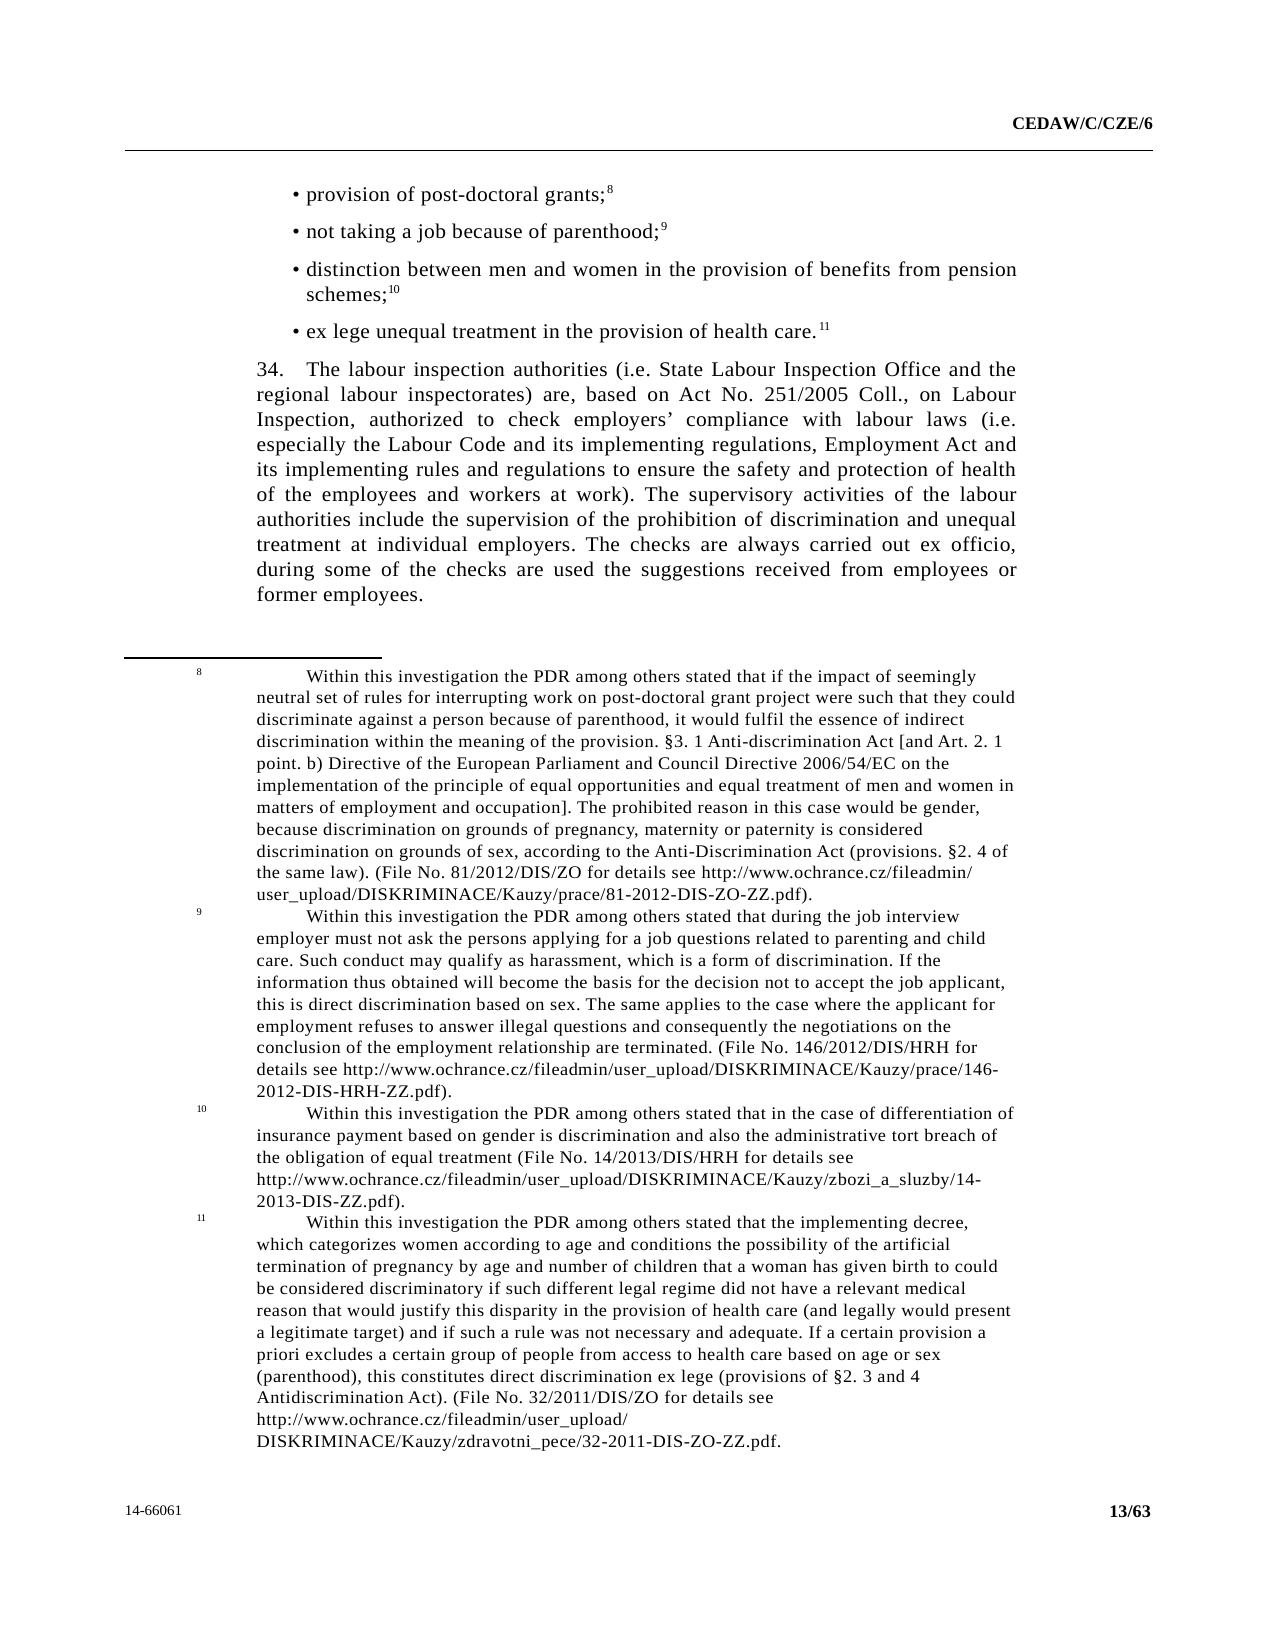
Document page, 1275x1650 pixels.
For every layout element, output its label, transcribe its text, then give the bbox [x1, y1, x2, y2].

text • ex lege unequal treatment in the provision of health care. [256, 319, 1018, 344]
text • distinction between men and women in the provision of benefits from pension schemes; [256, 256, 1018, 306]
text • provision of post-doctoral grants; [256, 181, 1018, 206]
text • not taking a job because of parenthood; [256, 219, 1018, 244]
text 34. The labour inspection authorities (i.e. State Labour Inspection Office and the regional labour inspectorates) are, based on Act No. 251/2005 Coll., on Labour Inspection, authorized to check employers’ compliance with labour laws (i.e. especially the Labour Code and its implementing regulations, Employment Act and its implementing rules and regulations to ensure the safety and protection of health of the employees and workers at work). The supervisory activities of the labour authorities include the supervision of the prohibition of discrimination and unequal treatment at individual employers. The checks are always carried out ex officio, during some of the checks are used the suggestions received from employees or former employees. [256, 356, 1018, 606]
